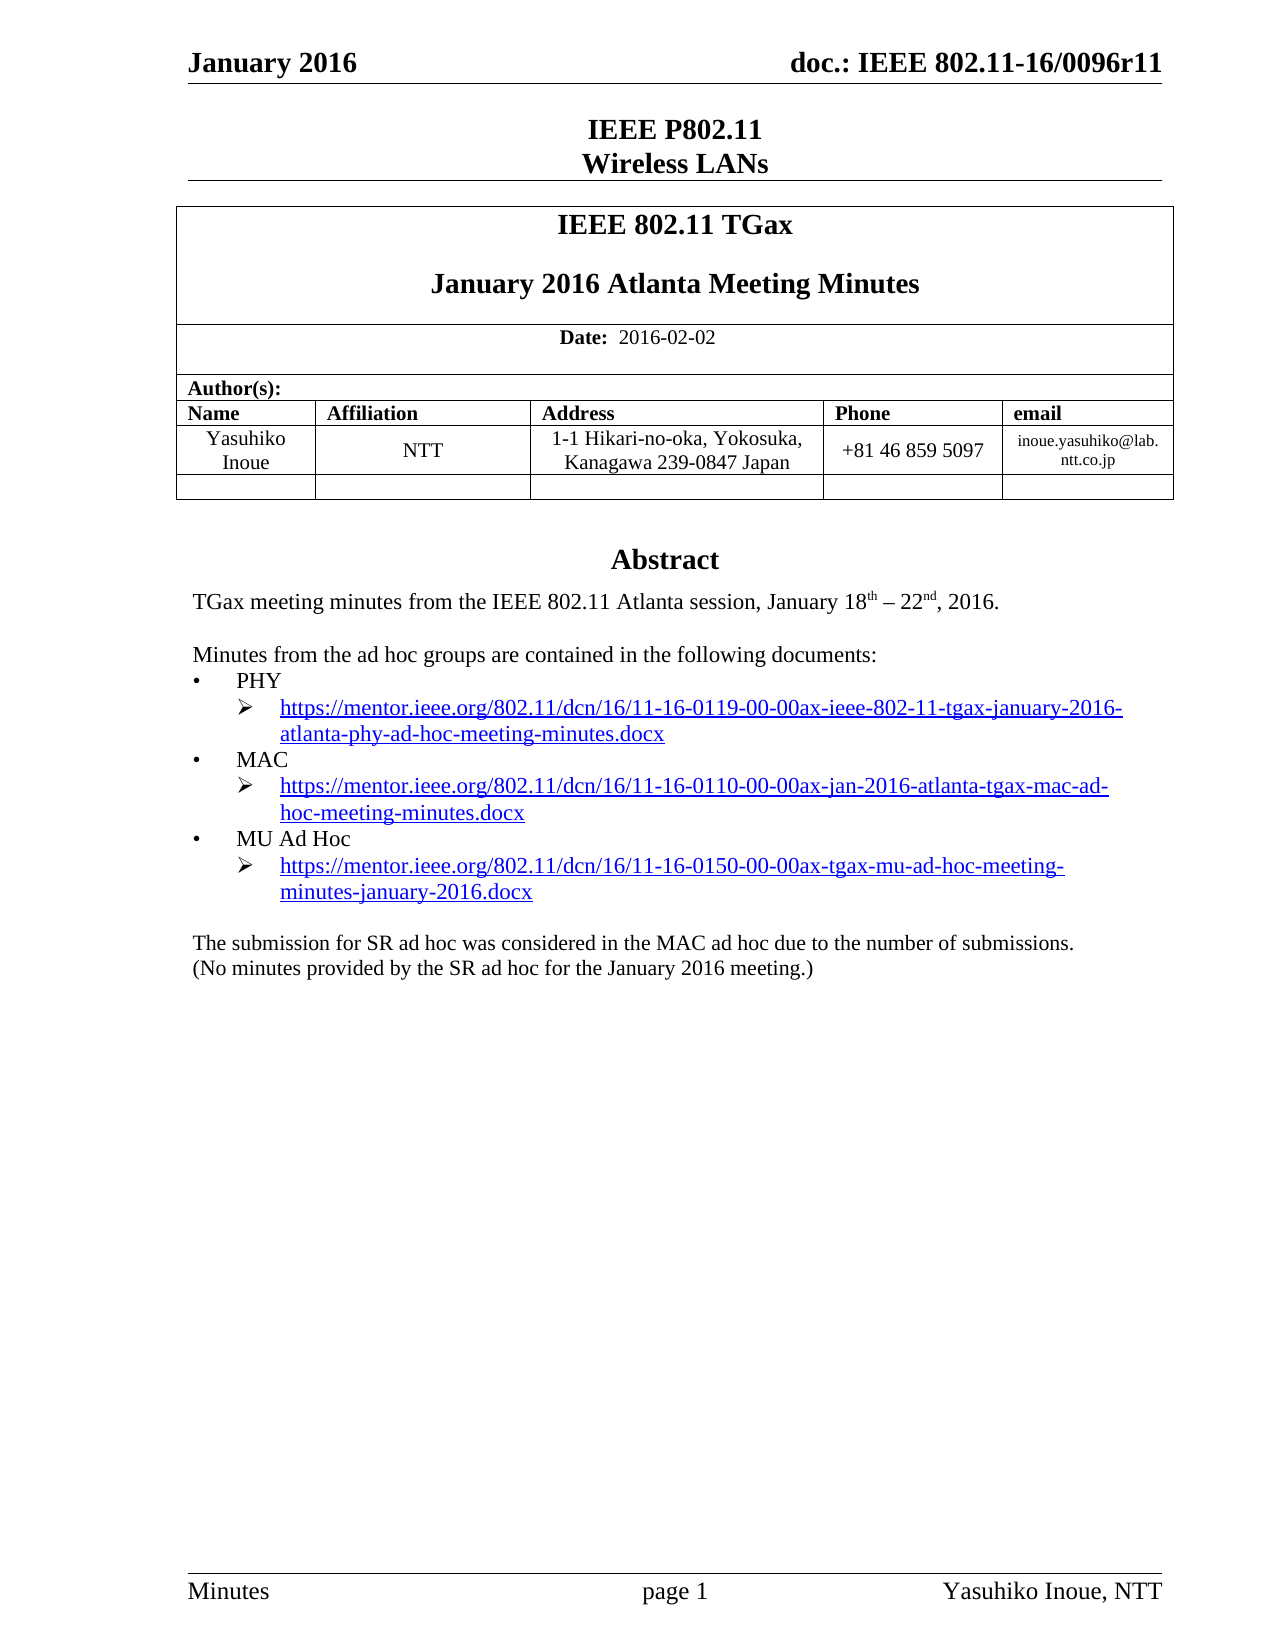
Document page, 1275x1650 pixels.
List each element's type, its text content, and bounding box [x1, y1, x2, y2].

table_cell [1003, 475, 1173, 499]
table_cell Author(s): [177, 375, 1173, 399]
text IEEE P802.11 Wireless LANs [187, 112, 1162, 181]
table_cell 1-1 Hikari-no-oka, Yokosuka, Kanagawa 239-0847 Japan [531, 426, 823, 474]
table_cell inoue.yasuhiko@lab.ntt.co.jp [1003, 426, 1173, 474]
table_cell Date: 2016-02-02 [177, 325, 1173, 374]
table_cell Phone [824, 401, 1002, 424]
table_cell [177, 475, 315, 499]
table_header IEEE 802.11 TGax January 2016 Atlanta Meeting Minutes [177, 207, 1173, 324]
table_cell Affiliation [316, 401, 530, 424]
table_cell [824, 475, 1002, 499]
table_cell NTT [316, 426, 530, 474]
table_cell [531, 475, 823, 499]
table_cell Address [531, 401, 823, 424]
table_cell +81 46 859 5097 [824, 426, 1002, 474]
table_cell [316, 475, 530, 499]
table_cell Yasuhiko Inoue [177, 426, 315, 474]
table_cell Name [177, 401, 315, 424]
table_cell email [1003, 401, 1173, 424]
